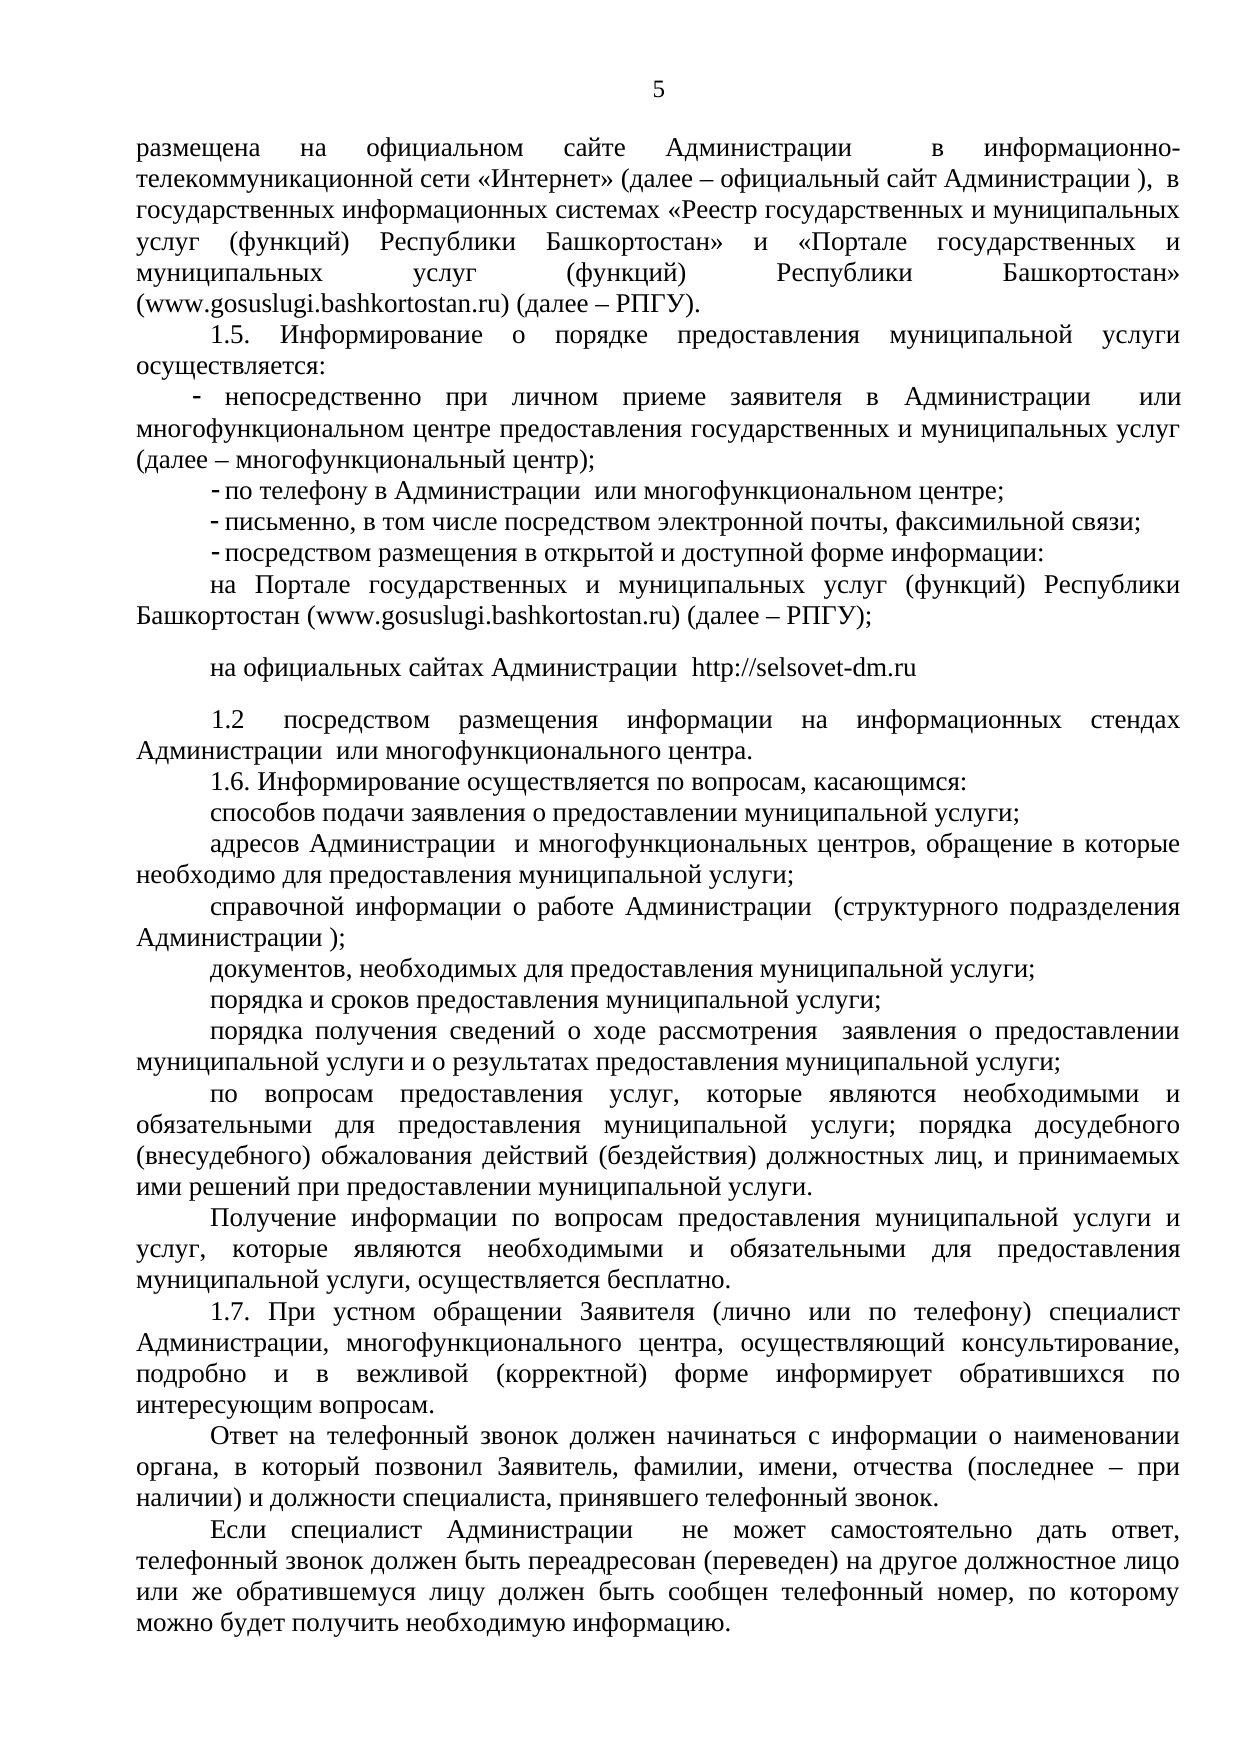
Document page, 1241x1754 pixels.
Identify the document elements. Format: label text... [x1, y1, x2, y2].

text Если специалист Администрации не может самостоятельно дать ответ, телефонный звонок должен быть переадресован (переведен) на другое должностное лицо или же обратившемуся лицу должен быть сообщен телефонный номер, по которому можно будет получить необходимую информацию. [136, 1513, 1181, 1637]
list посредством размещения информации на информационных стендах Администрации или многофункционального центра. [136, 703, 1181, 765]
text порядка получения сведений о ходе рассмотрения заявления о предоставлении муниципальной услуги и о результатах предоставления муниципальной услуги; [136, 1014, 1181, 1077]
list непосредственно при личном приеме заявителя в Администрации или многофункциональном центре предоставления государственных и муниципальных услуг (далее – многофункциональный центр); [136, 381, 1181, 474]
text способов подачи заявления о предоставлении муниципальной услуги; [136, 796, 1181, 827]
text 1.5. Информирование о порядке предоставления муниципальной услуги осуществляется: [136, 318, 1181, 381]
text 1.7. При устном обращении Заявителя (лично или по телефону) специалист Администрации, многофункционального центра, осуществляющий консультирование, подробно и в вежливой (корректной) форме информирует обратившихся по интересующим вопросам. [136, 1295, 1181, 1419]
text адресов Администрации и многофункциональных центров, обращение в которые необходимо для предоставления муниципальной услуги; [136, 827, 1181, 890]
text документов, необходимых для предоставления муниципальной услуги; [136, 952, 1181, 983]
text справочной информации о работе Администрации (структурного подразделения Администрации ); [136, 890, 1181, 952]
text Ответ на телефонный звонок должен начинаться с информации о наименовании органа, в который позвонил Заявитель, фамилии, имени, отчества (последнее – при наличии) и должности специалиста, принявшего телефонный звонок. [136, 1419, 1181, 1513]
text размещена на официальном сайте Администрации в информационно-телекоммуникационной сети «Интернет» (далее – официальный сайт Администрации ), в государственных информационных системах «Реестр государственных и муниципальных услуг (функций) Республики Башкортостан» и «Портале государственных и муниципальных услуг (функций) Республики Башкортостан» (www.gosuslugi.bashkortostan.ru) (далее – РПГУ). [136, 131, 1181, 318]
list письменно, в том числе посредством электронной почты, факсимильной связи; [136, 505, 1181, 537]
list по телефону в Администрации или многофункциональном центре; [136, 474, 1181, 505]
text порядка и сроков предоставления муниципальной услуги; [136, 983, 1181, 1014]
text на официальных сайтах Администрации http://selsovet-dm.ru [136, 651, 1181, 682]
text по вопросам предоставления услуг, которые являются необходимыми и обязательными для предоставления муниципальной услуги; порядка досудебного (внесудебного) обжалования действий (бездействия) должностных лиц, и принимаемых ими решений при предоставлении муниципальной услуги. [136, 1077, 1181, 1201]
text 1.6. Информирование осуществляется по вопросам, касающимся: [136, 765, 1181, 796]
text Получение информации по вопросам предоставления муниципальной услуги и услуг, которые являются необходимыми и обязательными для предоставления муниципальной услуги, осуществляется бесплатно. [136, 1201, 1181, 1295]
text на Портале государственных и муниципальных услуг (функций) Республики Башкортостан (www.gosuslugi.bashkortostan.ru) (далее – РПГУ); [136, 568, 1181, 630]
list посредством размещения в открытой и доступной форме информации: [136, 537, 1181, 568]
